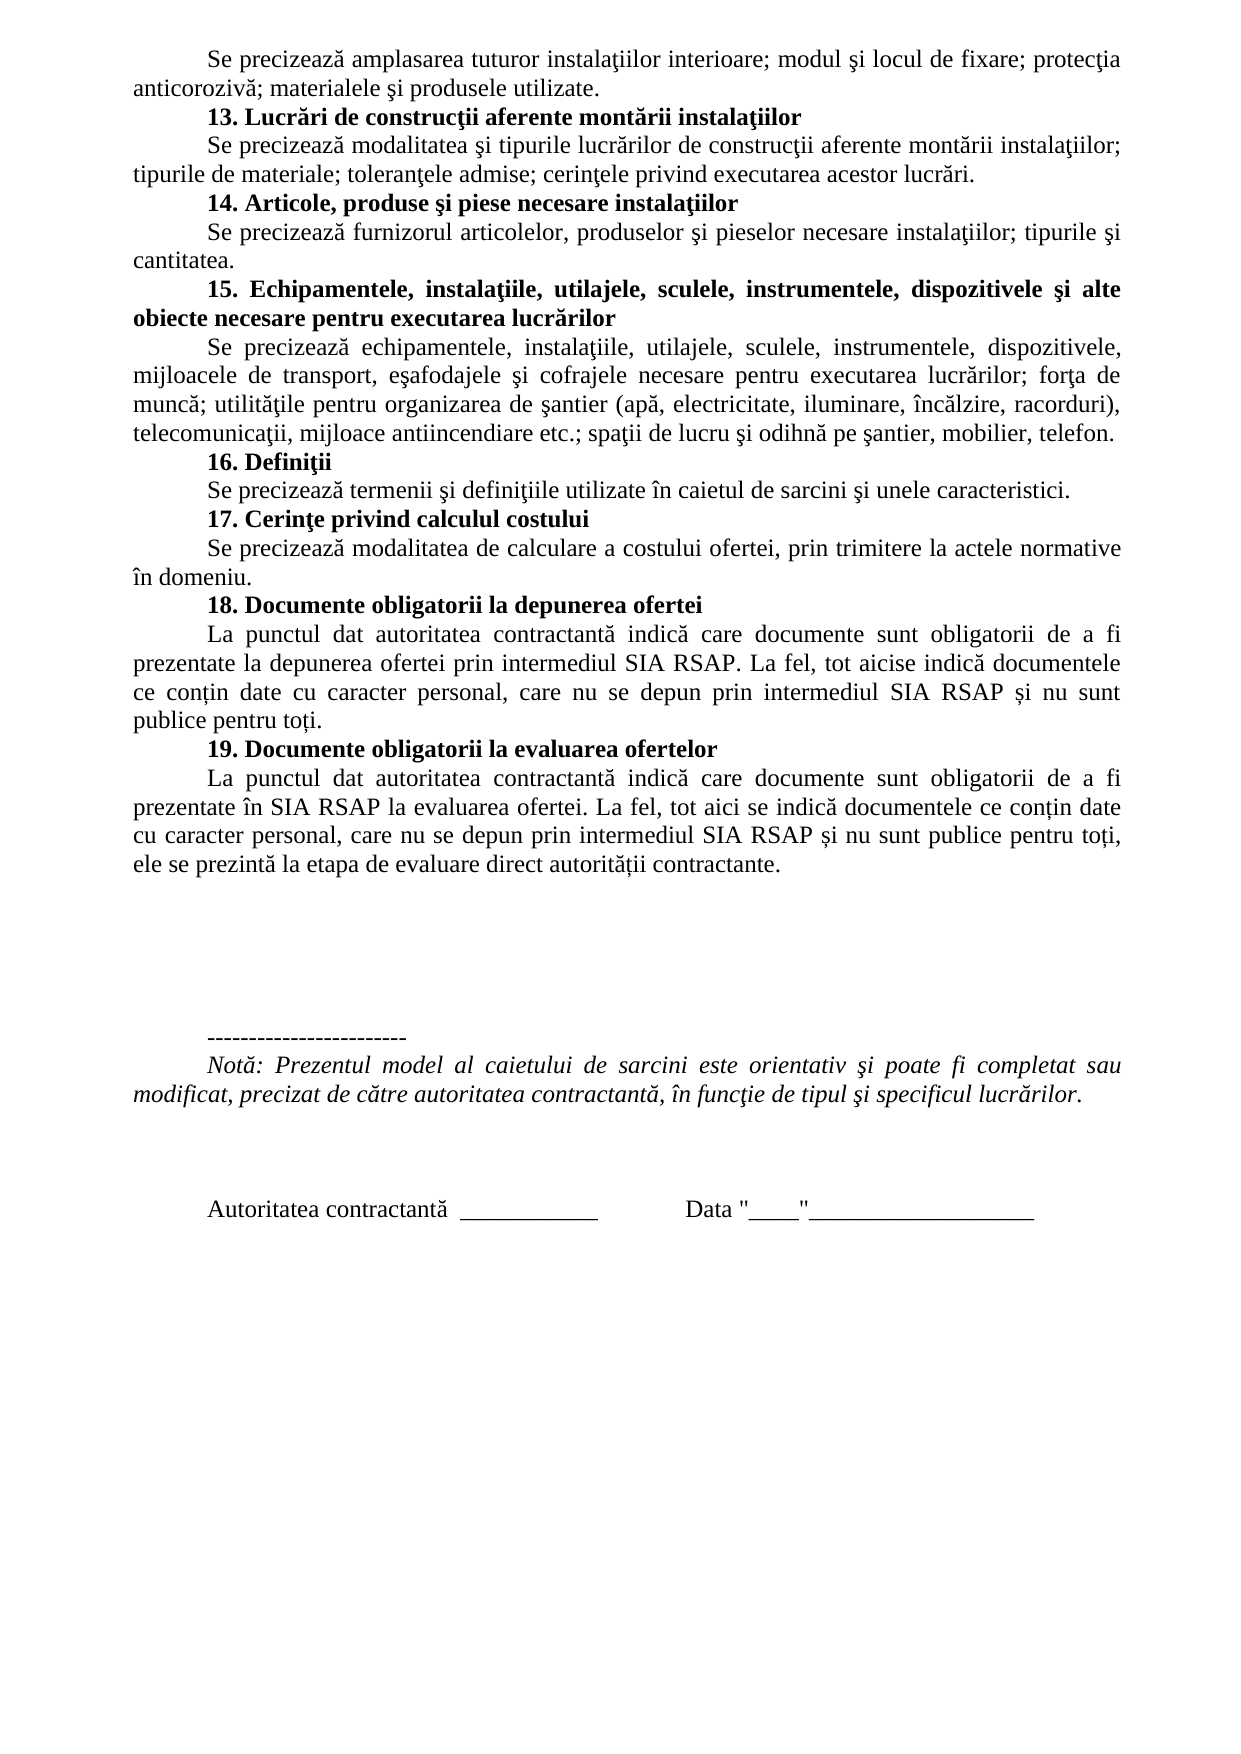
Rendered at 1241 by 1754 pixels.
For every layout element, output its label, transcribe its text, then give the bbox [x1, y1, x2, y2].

text 18. Documente obligatorii la depunerea ofertei [133, 591, 1122, 619]
text 15. Echipamentele, instalaţiile, utilajele, sculele, instrumentele, dispozitivele şi alte obiecte necesare pentru executarea lucrărilor [133, 274, 1122, 332]
text Se precizează amplasarea tuturor instalaţiilor interioare; modul şi locul de fixare; protecţia anticorozivă; materialele şi produsele utilizate. [133, 44, 1122, 102]
text 13. Lucrări de construcţii aferente montării instalaţiilor [133, 102, 1122, 131]
text 19. Documente obligatorii la evaluarea ofertelor [133, 734, 1122, 763]
text 17. Cerinţe privind calculul costului [133, 504, 1122, 533]
text La punctul dat autoritatea contractantă indică care documente sunt obligatorii de a fi prezentate la depunerea ofertei prin intermediul SIA RSAP. La fel, tot aicise indică documentele ce conțin date cu caracter personal, care nu se depun prin intermediul SIA RSAP și nu sunt publice pentru toți. [133, 619, 1122, 734]
text La punctul dat autoritatea contractantă indică care documente sunt obligatorii de a fi prezentate în SIA RSAP la evaluarea ofertei. La fel, tot aici se indică documentele ce conțin date cu caracter personal, care nu se depun prin intermediul SIA RSAP și nu sunt publice pentru toți, ele se prezintă la etapa de evaluare direct autorității contractante. [133, 763, 1122, 878]
text Se precizează modalitatea de calculare a costului ofertei, prin trimitere la actele normative în domeniu. [133, 533, 1122, 591]
text Notă: Prezentul model al caietului de sarcini este orientativ şi poate fi completat sau modificat, precizat de către autoritatea contractantă, în funcţie de tipul şi specificul lucrărilor. [133, 1051, 1122, 1108]
text 16. Definiţii [133, 447, 1122, 476]
text ------------------------ [133, 1022, 1122, 1051]
text 14. Articole, produse şi piese necesare instalaţiilor [133, 188, 1122, 217]
text Se precizează echipamentele, instalaţiile, utilajele, sculele, instrumentele, dispozitivele, mijloacele de transport, eşafodajele şi cofrajele necesare pentru executarea lucrărilor; forţa de muncă; utilităţile pentru organizarea de şantier (apă, electricitate, iluminare, încălzire, racorduri), telecomunicaţii, mijloace antiincendiare etc.; spaţii de lucru şi odihnă pe şantier, mobilier, telefon. [133, 332, 1122, 447]
text Se precizează modalitatea şi tipurile lucrărilor de construcţii aferente montării instalaţiilor; tipurile de materiale; toleranţele admise; cerinţele privind executarea acestor lucrări. [133, 131, 1122, 188]
text Autoritatea contractantă ___________ Data "____"__________________ [133, 1194, 1122, 1223]
text Se precizează termenii şi definiţiile utilizate în caietul de sarcini şi unele caracteristici. [133, 476, 1122, 504]
text Se precizează furnizorul articolelor, produselor şi pieselor necesare instalaţiilor; tipurile şi cantitatea. [133, 217, 1122, 274]
